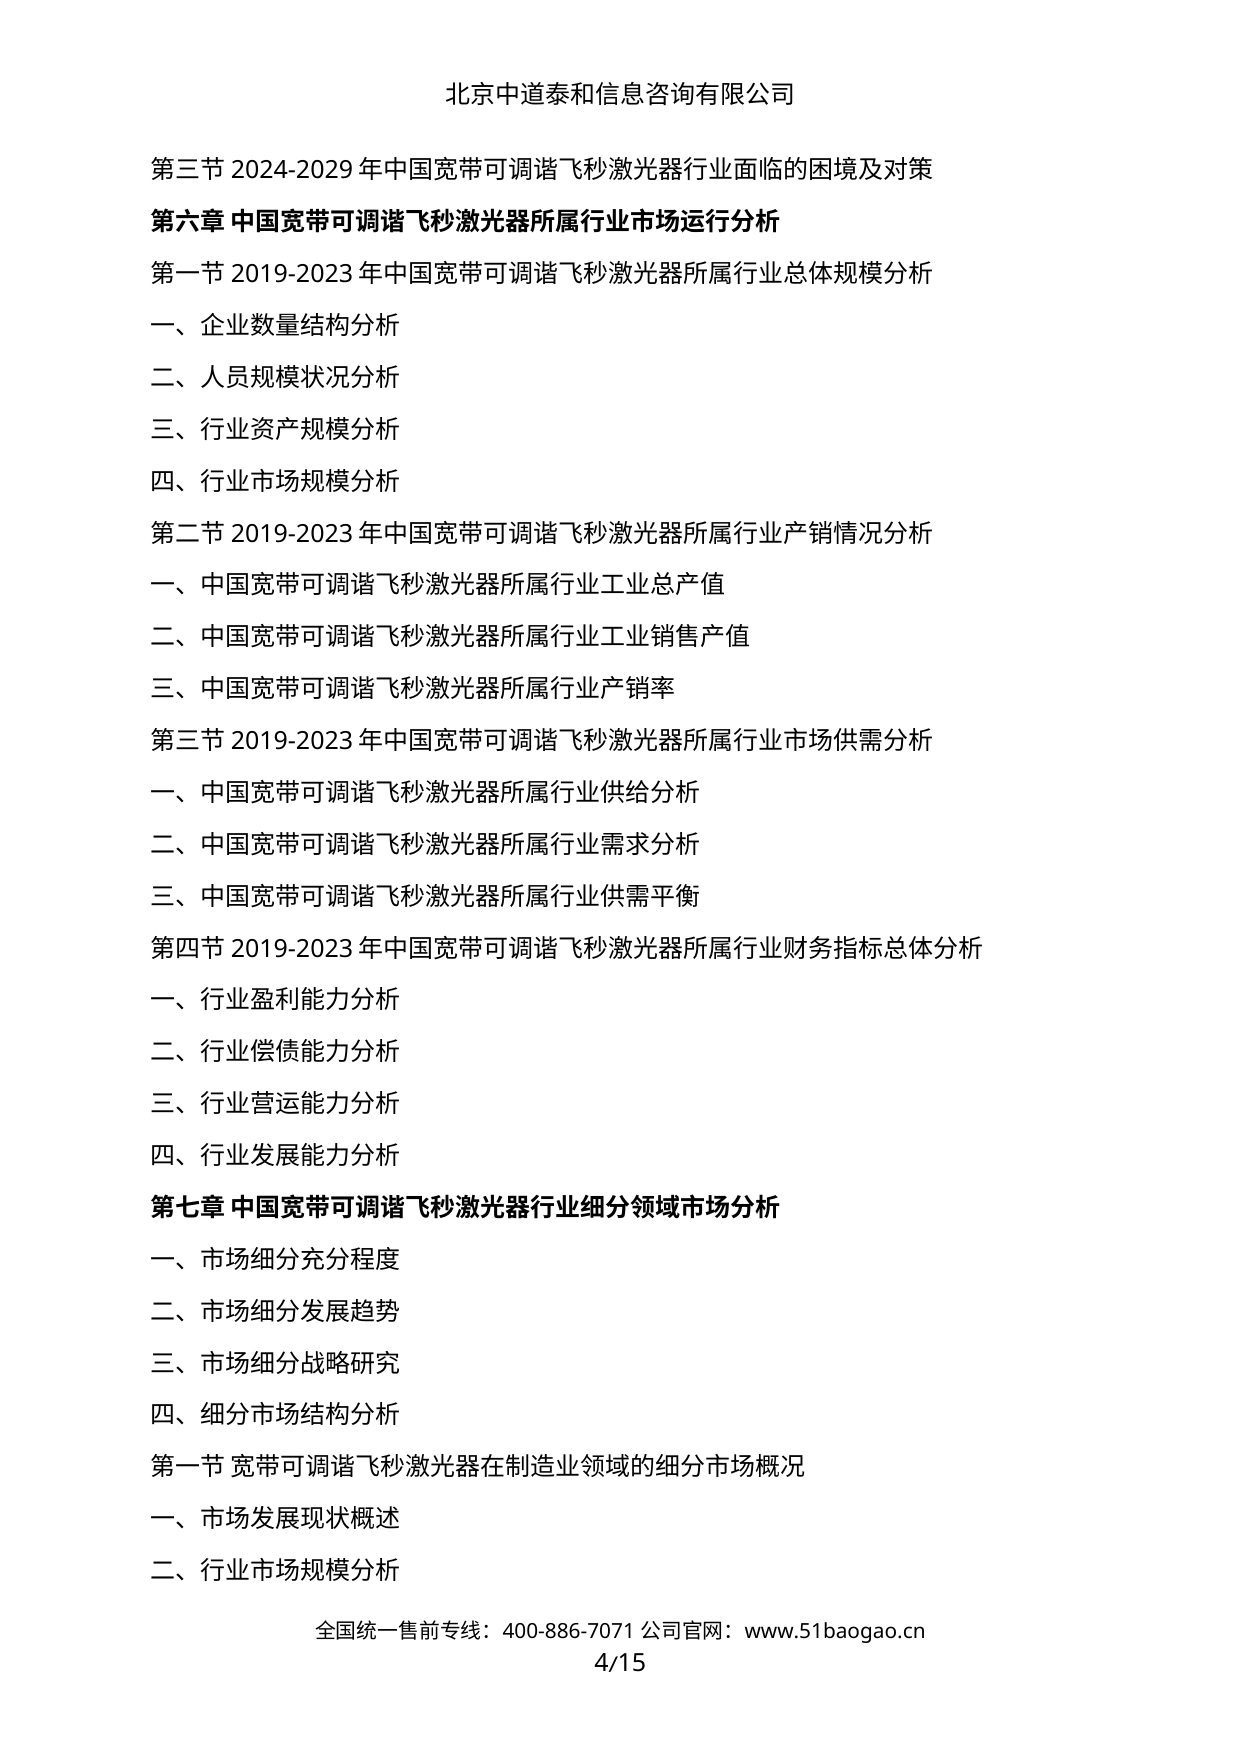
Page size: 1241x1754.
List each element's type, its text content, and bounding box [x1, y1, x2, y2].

text 四、行业市场规模分析 [150, 461, 1090, 497]
text 三、中国宽带可调谐飞秒激光器所属行业产销率 [150, 669, 1090, 705]
text 第四节 2019-2023年中国宽带可调谐飞秒激光器所属行业财务指标总体分析 [150, 928, 1090, 964]
text 三、行业营运能力分析 [150, 1084, 1090, 1120]
text 二、中国宽带可调谐飞秒激光器所属行业工业销售产值 [150, 617, 1090, 653]
text 第二节 2019-2023年中国宽带可调谐飞秒激光器所属行业产销情况分析 [150, 513, 1090, 549]
text 二、行业市场规模分析 [150, 1551, 1090, 1587]
text 一、行业盈利能力分析 [150, 980, 1090, 1016]
text 一、中国宽带可调谐飞秒激光器所属行业工业总产值 [150, 565, 1090, 601]
text 一、企业数量结构分析 [150, 306, 1090, 342]
text 二、市场细分发展趋势 [150, 1291, 1090, 1327]
text 一、中国宽带可调谐飞秒激光器所属行业供给分析 [150, 772, 1090, 809]
text 第三节 2019-2023年中国宽带可调谐飞秒激光器所属行业市场供需分析 [150, 721, 1090, 757]
text 二、行业偿债能力分析 [150, 1032, 1090, 1068]
text 一、市场细分充分程度 [150, 1239, 1090, 1276]
text 第一节 宽带可调谐飞秒激光器在制造业领域的细分市场概况 [150, 1447, 1090, 1483]
text 一、市场发展现状概述 [150, 1499, 1090, 1535]
text 三、中国宽带可调谐飞秒激光器所属行业供需平衡 [150, 876, 1090, 912]
text 第七章 中国宽带可调谐飞秒激光器行业细分领域市场分析 [150, 1187, 1090, 1224]
text 第一节 2019-2023年中国宽带可调谐飞秒激光器所属行业总体规模分析 [150, 254, 1090, 290]
text 第三节 2024-2029年中国宽带可调谐飞秒激光器行业面临的困境及对策 [150, 150, 1090, 186]
text 三、市场细分战略研究 [150, 1343, 1090, 1379]
text 第六章 中国宽带可调谐飞秒激光器所属行业市场运行分析 [150, 202, 1090, 238]
text 四、细分市场结构分析 [150, 1395, 1090, 1431]
text 四、行业发展能力分析 [150, 1136, 1090, 1172]
text 二、中国宽带可调谐飞秒激光器所属行业需求分析 [150, 824, 1090, 861]
text 三、行业资产规模分析 [150, 409, 1090, 446]
text 二、人员规模状况分析 [150, 357, 1090, 394]
